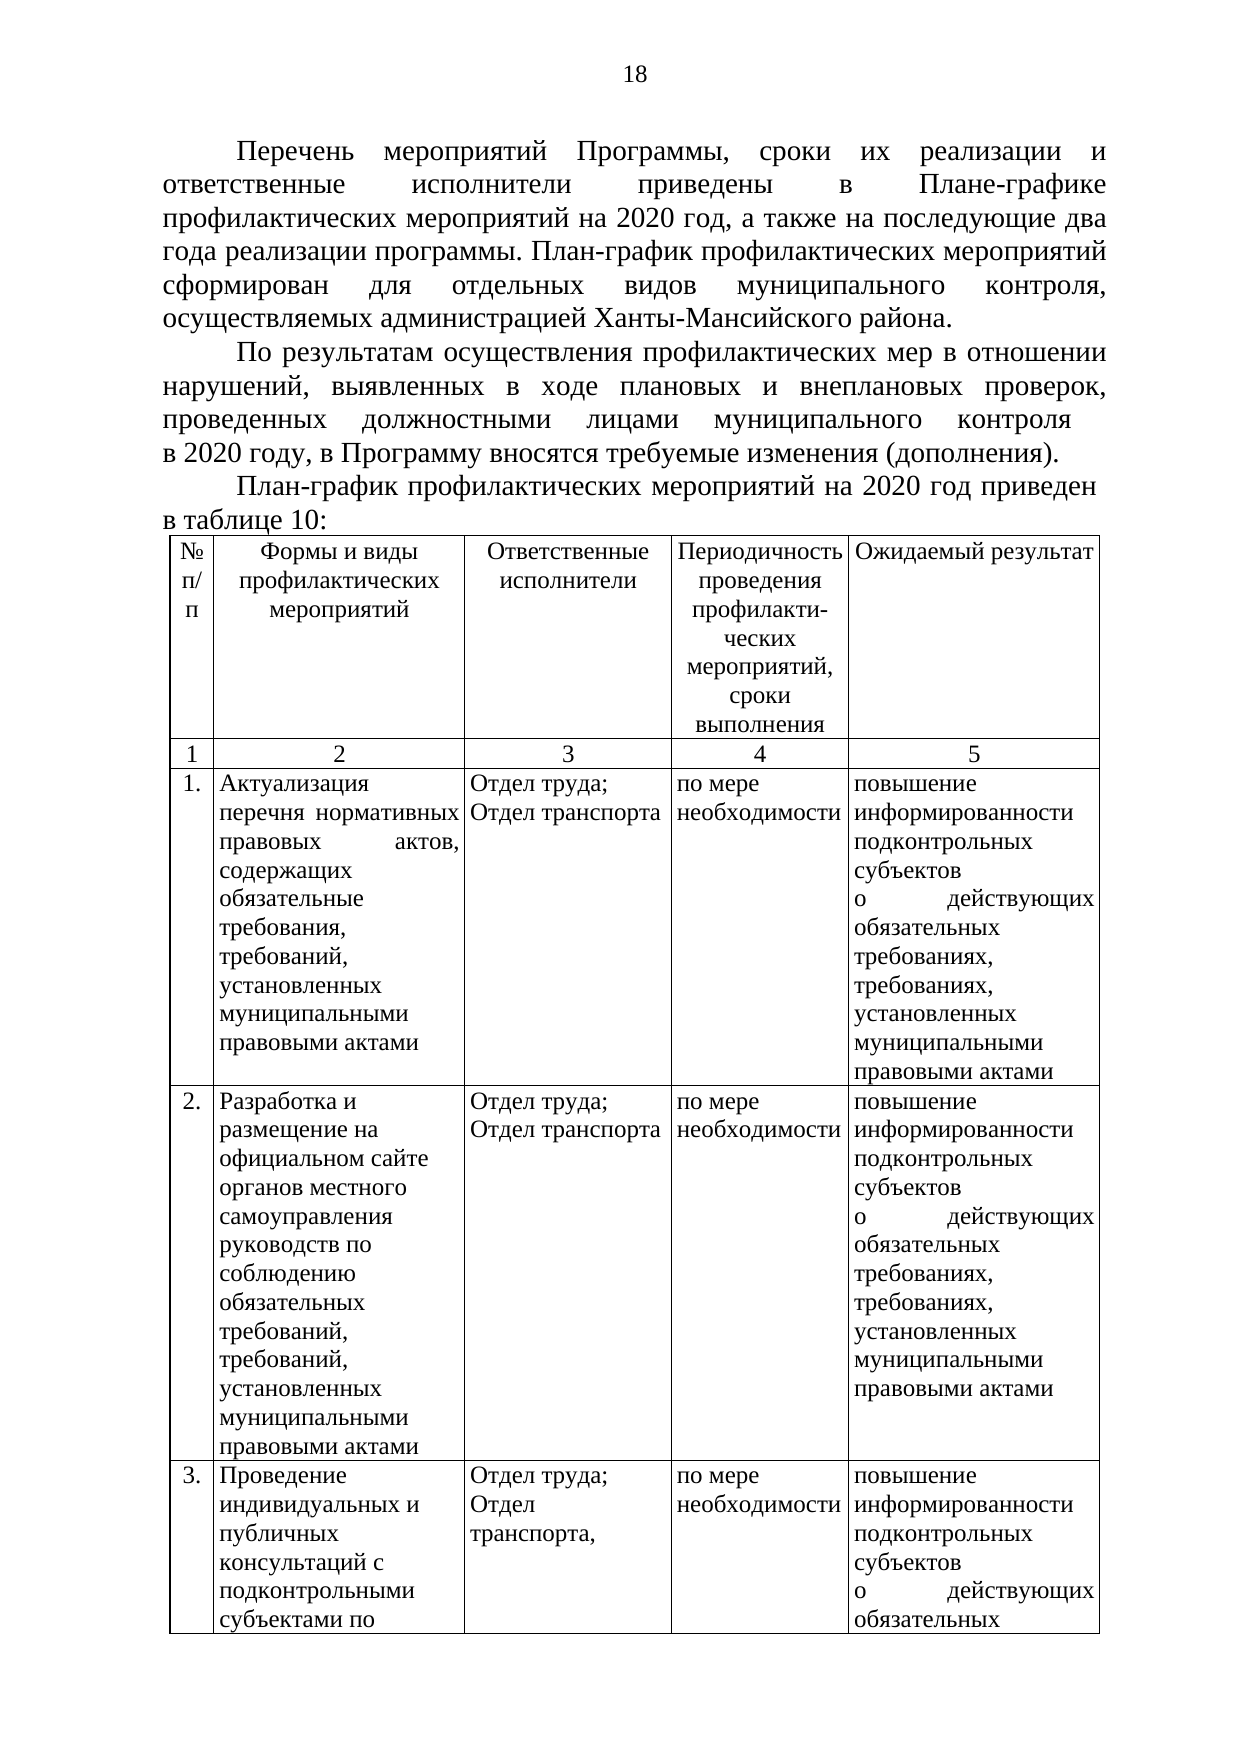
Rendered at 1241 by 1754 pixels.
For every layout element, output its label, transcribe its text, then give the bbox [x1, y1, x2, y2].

table_header Формы и виды профилактических мероприятий [214, 536, 464, 738]
table_cell Отдел труда; Отдел транспорта [465, 769, 671, 1085]
table_cell по мере необходимости [672, 1086, 848, 1459]
table_cell по мере необходимости [672, 769, 848, 1085]
table_header Ответственные исполнители [465, 536, 671, 738]
table_header № п/п [171, 536, 213, 738]
table_cell 3. [171, 1461, 213, 1633]
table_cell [849, 1461, 1099, 1633]
table_cell 4 [672, 739, 848, 767]
table_cell 2. [171, 1086, 213, 1459]
table_cell Актуализация перечня нормативных правовых актов, содержащих обязательные требования, требований, установленных муниципальными правовыми актами [214, 769, 464, 1085]
table_cell Отдел труда; Отдел транспорта [465, 1086, 671, 1459]
table_cell Разработка и размещение на официальном сайте органов местного самоуправления руководств по соблюдению обязательных требований, требований, установленных муниципальными правовыми актами [214, 1086, 464, 1459]
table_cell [465, 1461, 671, 1633]
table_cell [214, 1461, 464, 1633]
table_cell 3 [465, 739, 671, 767]
text По результатам осуществления профилактических мер в отношении нарушений, выявленных в ходе плановых и внеплановых проверок, проведенных должностными лицами муниципального контроля в 2020 году, в Программу вносятся требуемые изменения (дополнения). [162, 334, 1107, 468]
table_cell 5 [849, 739, 1099, 767]
list Перечень мероприятий Программы, сроки их реализации и ответственные исполнители приведены в Плане-графике профилактических мероприятий на 2020 год, а также на последующие два года реализации программы. План-график профилактических мероприятий сформирован для отдельных видов муниципального контроля, осуществляемых администрацией Ханты-Мансийского района. [162, 133, 1107, 334]
table_cell 1. [171, 769, 213, 1085]
table_cell 1 [171, 739, 213, 767]
table_header Ожидаемый результат [849, 536, 1099, 738]
text План-график профилактических мероприятий на 2020 год приведен в таблице 10: [162, 468, 1107, 535]
table_header Периодичность проведения профилакти-ческих мероприятий, сроки выполнения [672, 536, 848, 738]
table_cell 2 [214, 739, 464, 767]
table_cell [672, 1461, 848, 1633]
